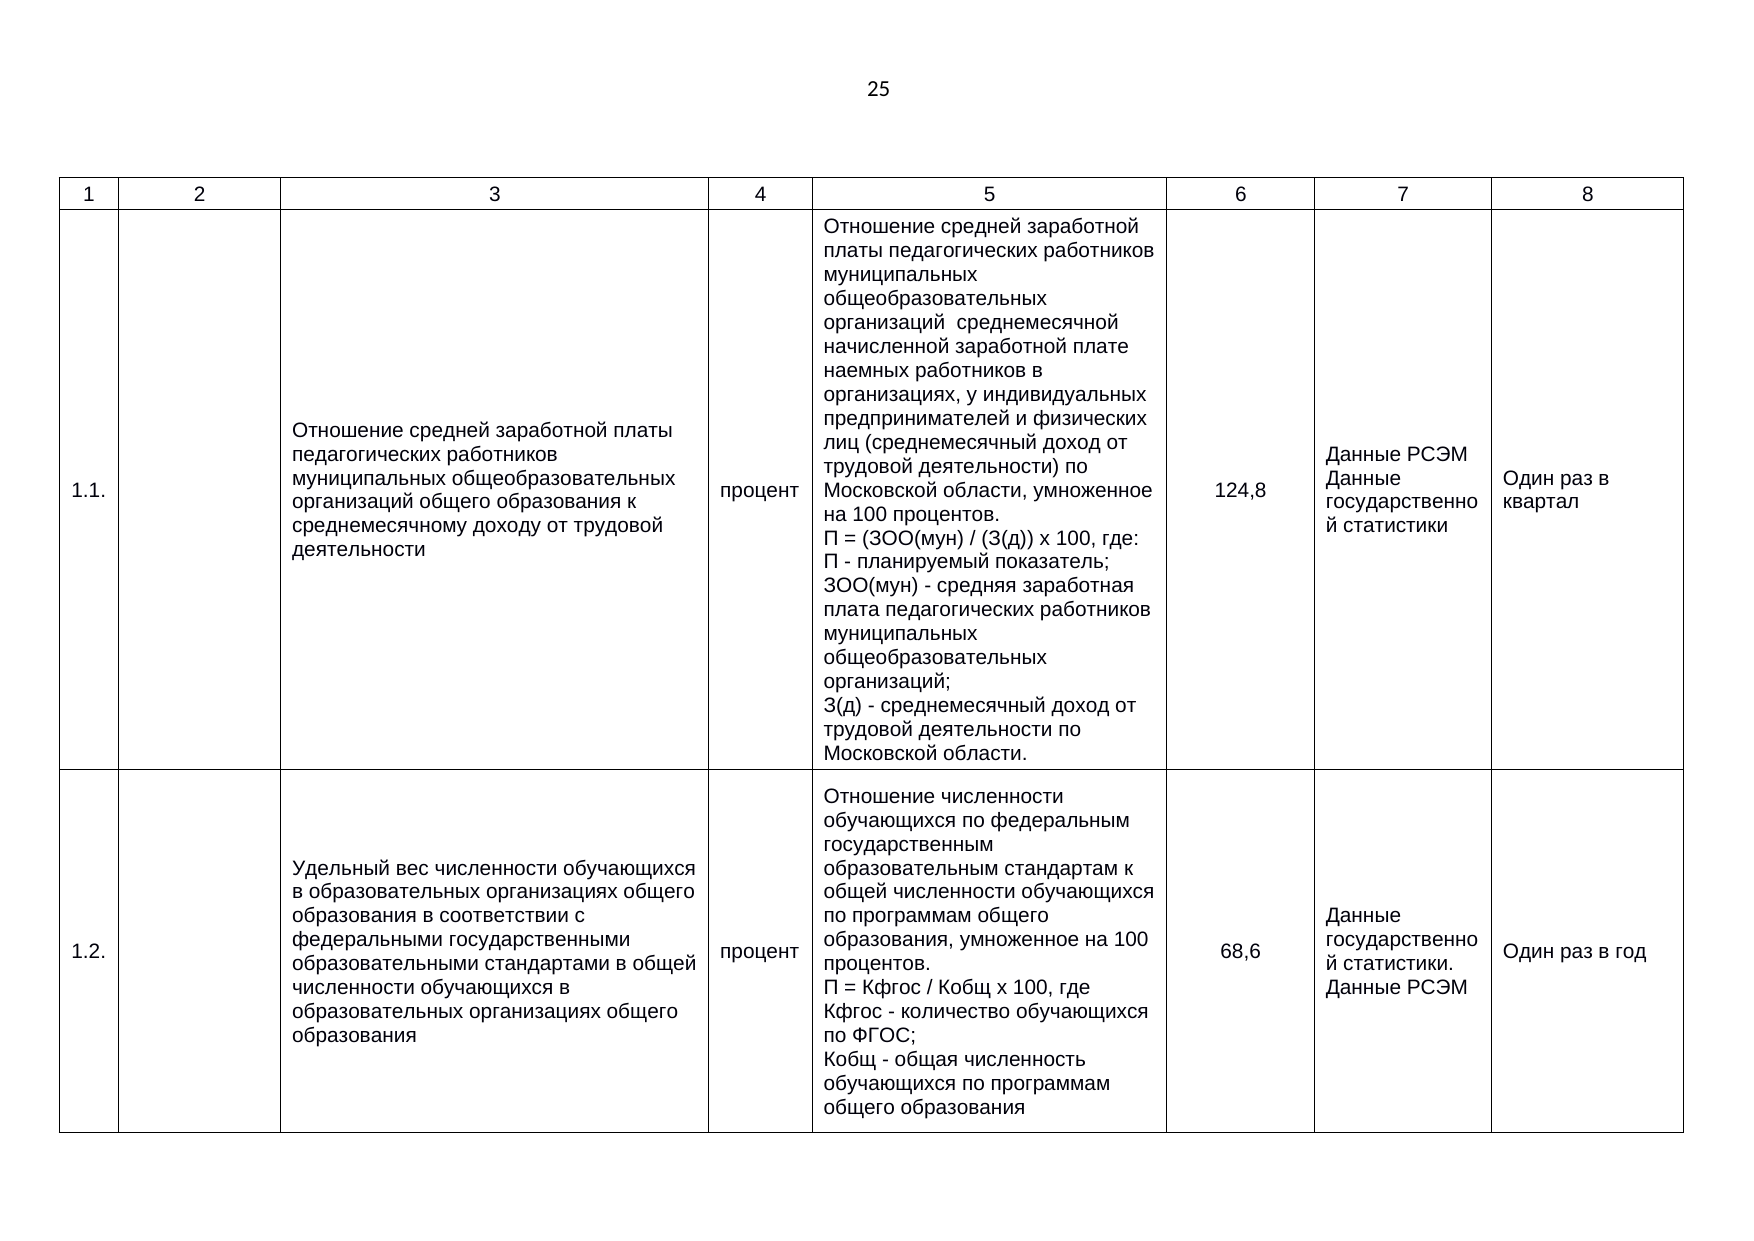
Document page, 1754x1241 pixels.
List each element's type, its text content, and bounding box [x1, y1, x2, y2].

table_cell 124,8 [1167, 210, 1314, 769]
table_cell Отношение численности обучающихся по федеральным государственным образовательным стандартам к общей численности обучающихся по программам общего образования, умноженное на 100 процентов. П = Кфгос / Кобщ x 100, где Кфгос - количество обучающихся по ФГОС; Кобщ - общая численность обучающихся по программам общего образования [813, 770, 1166, 1132]
table_header 6 [1167, 178, 1314, 208]
table_cell Данные РСЭМ Данные государственной статистики [1315, 210, 1491, 769]
table_cell 68,6 [1167, 770, 1314, 1132]
table_header 4 [709, 178, 812, 208]
table_cell 1.2. [60, 770, 118, 1132]
table_cell процент [709, 210, 812, 769]
table_header 2 [119, 178, 280, 208]
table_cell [1315, 770, 1491, 1132]
table_header 5 [813, 178, 1166, 208]
table_header 8 [1492, 178, 1683, 208]
table_cell процент [709, 770, 812, 1132]
table_cell Удельный вес численности обучающихся в образовательных организациях общего образования в соответствии с федеральными государственными образовательными стандартами в общей численности обучающихся в образовательных организациях общего образования [281, 770, 708, 1132]
table_cell Один раз в год [1492, 770, 1683, 1132]
table_header 1 [60, 178, 118, 208]
table_cell Отношение средней заработной платы педагогических работников муниципальных общеобразовательных организаций общего образования к среднемесячному доходу от трудовой деятельности [281, 210, 708, 769]
table_header 3 [281, 178, 708, 208]
table_cell [119, 210, 280, 769]
table_header 7 [1315, 178, 1491, 208]
table_cell Один раз в квартал [1492, 210, 1683, 769]
table_cell Отношение средней заработной платы педагогических работников муниципальных общеобразовательных организаций среднемесячной начисленной заработной плате наемных работников в организациях, у индивидуальных предпринимателей и физических лиц (среднемесячный доход от трудовой деятельности) по Московской области, умноженное на 100 процентов. П = (ЗОО(мун) / (З(д)) x 100, где: П - планируемый показатель; ЗОО(мун) - средняя заработная плата педагогических работников муниципальных общеобразовательных организаций; З(д) - среднемесячный доход от трудовой деятельности по Московской области. [813, 210, 1166, 769]
table_cell [119, 770, 280, 1132]
table_cell 1.1. [60, 210, 118, 769]
